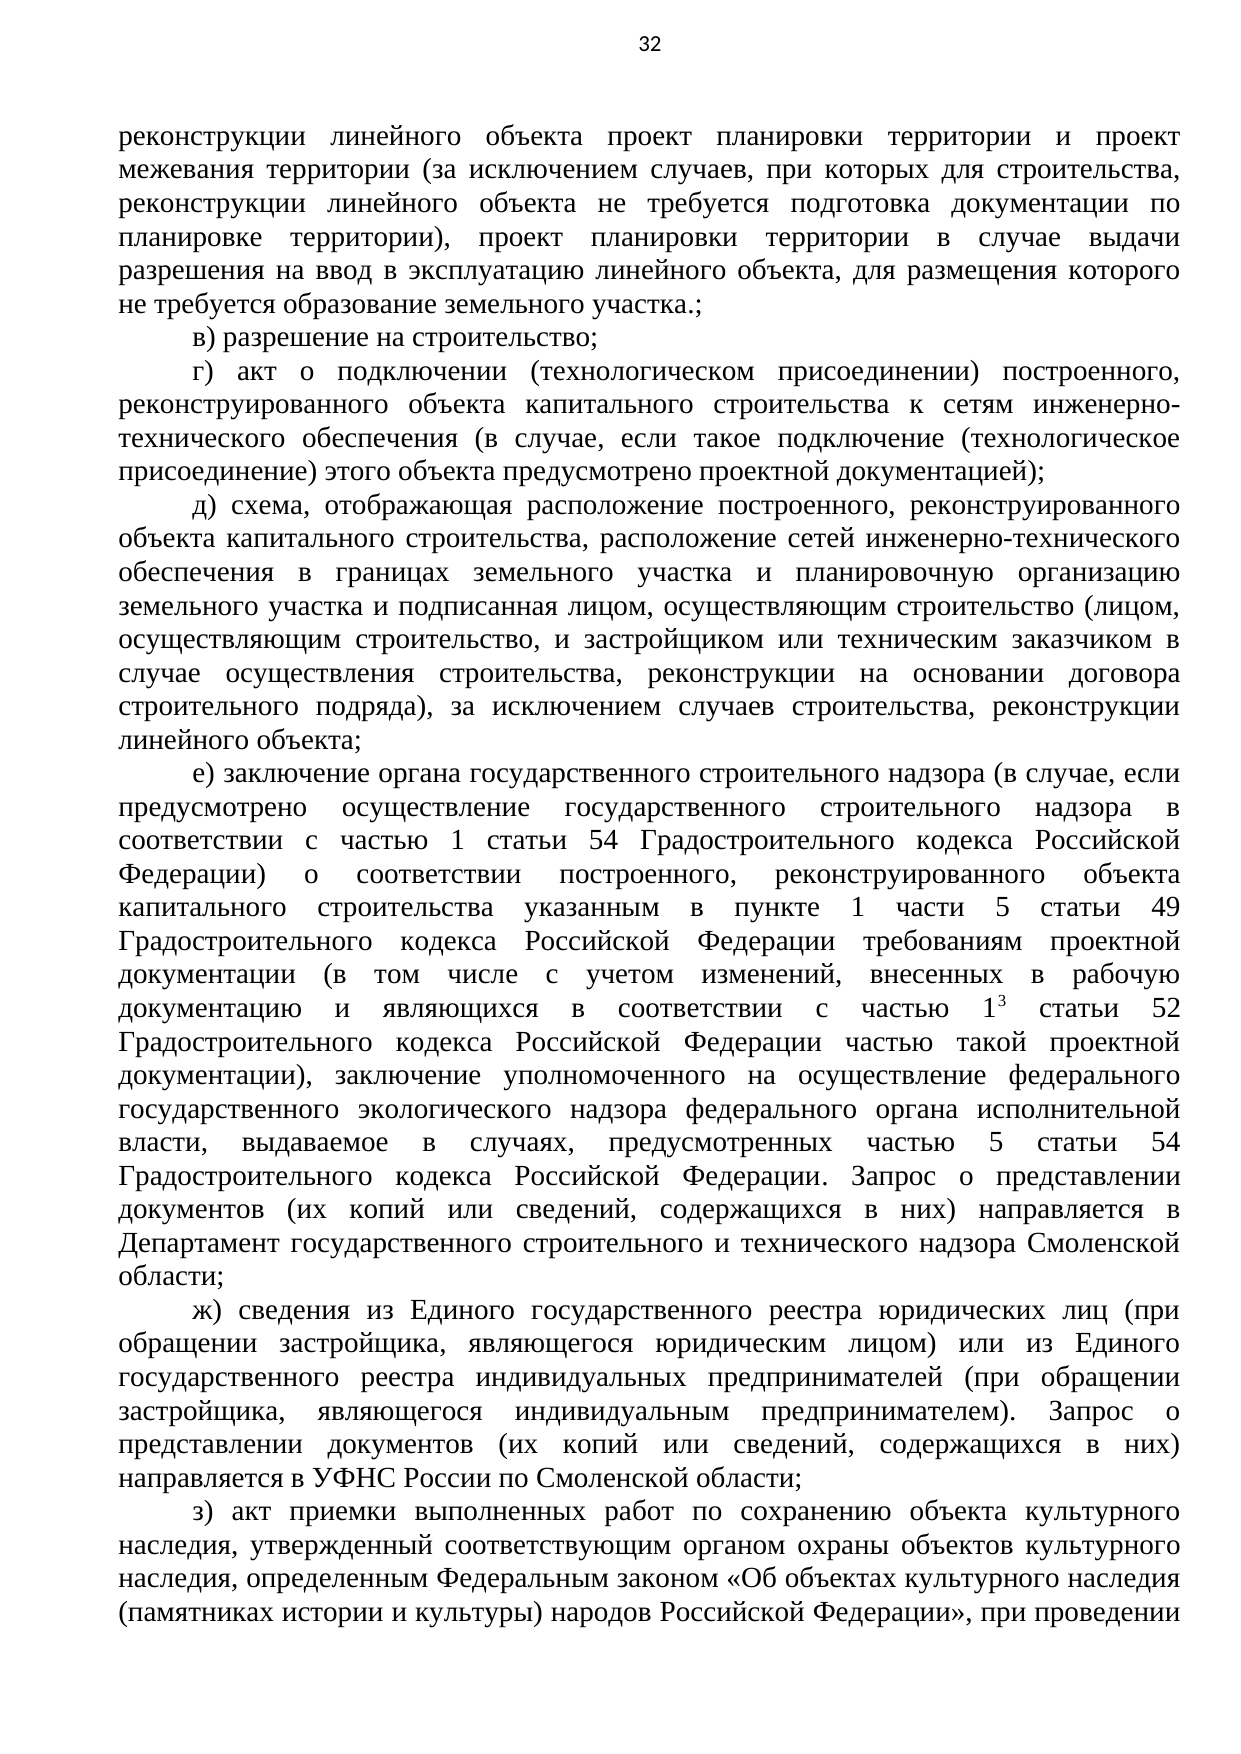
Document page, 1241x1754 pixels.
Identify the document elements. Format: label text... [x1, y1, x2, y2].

text г) акт о подключении (технологическом присоединении) построенного, реконструированного объекта капитального строительства к сетям инженерно-технического обеспечения (в случае, если такое подключение (технологическое присоединение) этого объекта предусмотрено проектной документацией); [118, 353, 1181, 487]
text д) схема, отображающая расположение построенного, реконструированного объекта капитального строительства, расположение сетей инженерно-технического обеспечения в границах земельного участка и планировочную организацию земельного участка и подписанная лицом, осуществляющим строительство (лицом, осуществляющим строительство, и застройщиком или техническим заказчиком в случае осуществления строительства, реконструкции на основании договора строительного подряда), за исключением случаев строительства, реконструкции линейного объекта; [118, 487, 1181, 755]
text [118, 1493, 1181, 1627]
text е) заключение органа государственного строительного надзора (в случае, если предусмотрено осуществление государственного строительного надзора в соответствии с частью 1 статьи 54 Градостроительного кодекса Российской Федерации) о соответствии построенного, реконструированного объекта капитального строительства указанным в пункте 1 части 5 статьи 49 Градостроительного кодекса Российской Федерации требованиям проектной документации (в том числе с учетом изменений, внесенных в рабочую документацию и являющихся в соответствии с частью 13 статьи 52 Градостроительного кодекса Российской Федерации частью такой проектной документации), заключение уполномоченного на осуществление федерального государственного экологического надзора федерального органа исполнительной власти, выдаваемое в случаях, предусмотренных частью 5 статьи 54 Градостроительного кодекса Российской Федерации. Запрос о представлении документов (их копий или сведений, содержащихся в них) направляется в Департамент государственного строительного и технического надзора Смоленской области; [118, 755, 1181, 1292]
text ж) сведения из Единого государственного реестра юридических лиц (при обращении застройщика, являющегося юридическим лицом) или из Единого государственного реестра индивидуальных предпринимателей (при обращении застройщика, являющегося индивидуальным предпринимателем). Запрос о представлении документов (их копий или сведений, содержащихся в них) направляется в УФНС России по Смоленской области; [118, 1292, 1181, 1493]
text в) разрешение на строительство; [118, 319, 1181, 353]
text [118, 118, 1181, 319]
